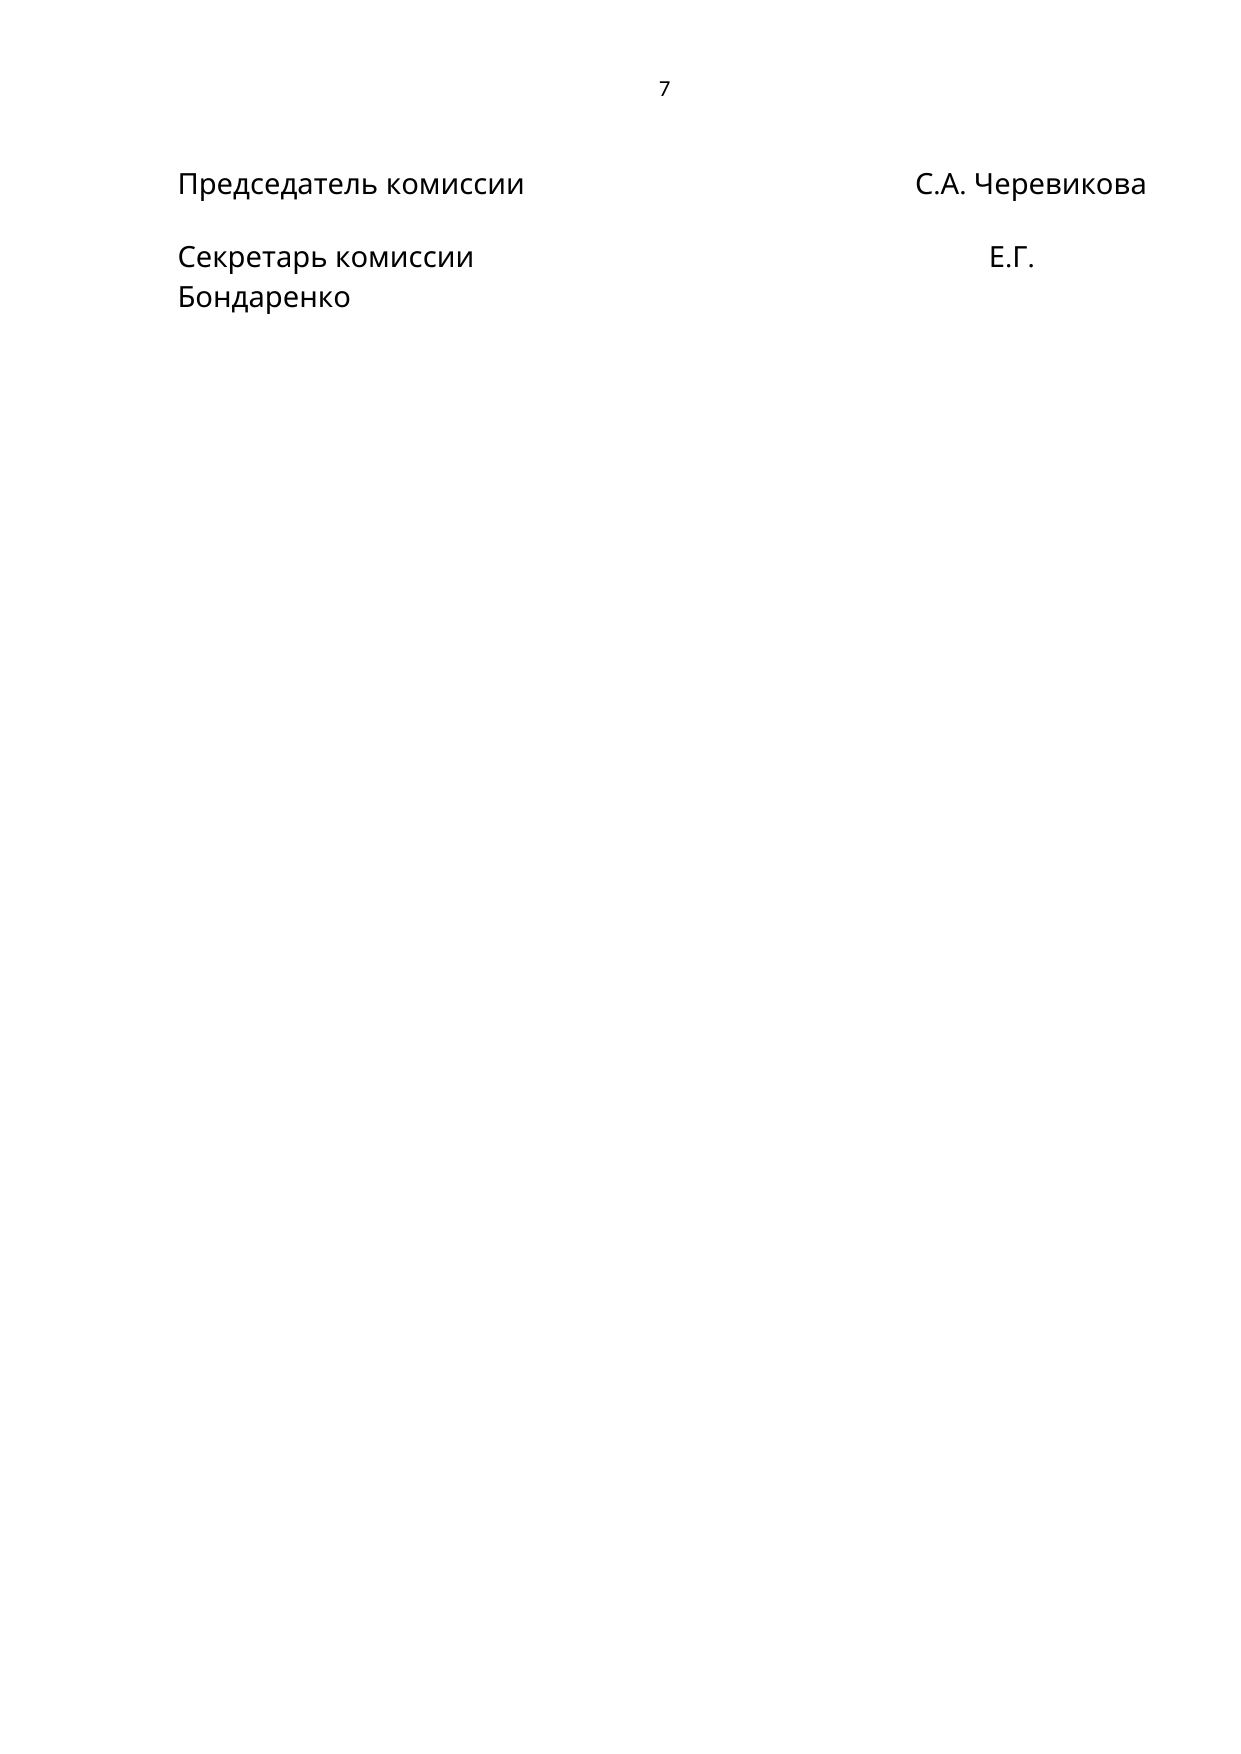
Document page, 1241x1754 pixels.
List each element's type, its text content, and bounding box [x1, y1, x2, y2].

text Председатель комиссии С.А. Черевикова [177, 163, 1152, 203]
text Секретарь комиссии Е.Г. Бондаренко [177, 237, 1152, 316]
